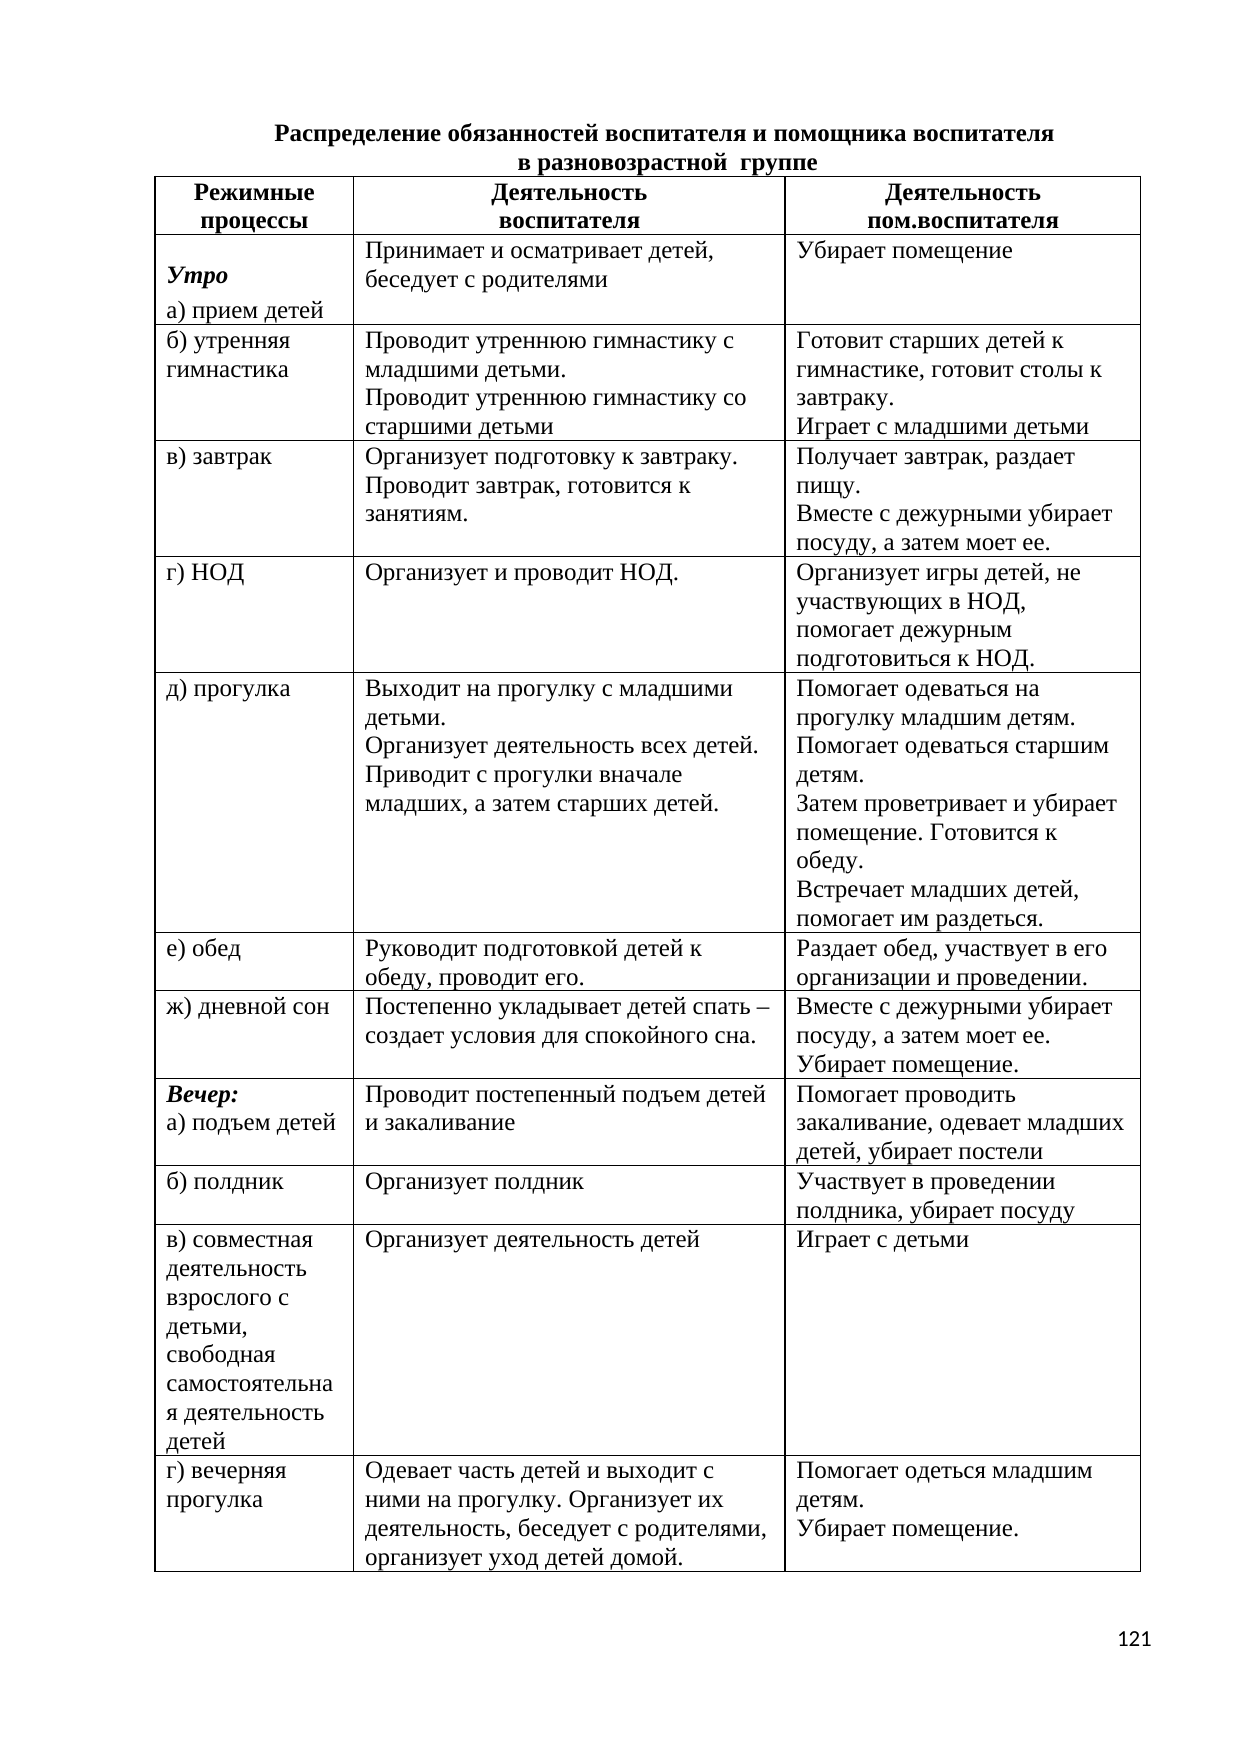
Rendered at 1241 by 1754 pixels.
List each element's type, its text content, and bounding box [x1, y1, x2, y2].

table_cell б) полдник [156, 1166, 353, 1223]
table_cell Вечер: а) подъем детей [156, 1079, 353, 1165]
table_cell Помогает одеваться на прогулку младшим детям. Помогает одеваться старшим детям. Затем проветривает и убирает помещение. Готовится к обеду. Встречает младших детей, помогает им раздеться. [786, 673, 1140, 932]
text Распределение обязанностей воспитателя и помощника воспитателя [177, 118, 1152, 147]
table_cell Проводит утреннюю гимнастику с младшими детьми. Проводит утреннюю гимнастику со старшими детьми [354, 325, 784, 440]
table_cell Играет с детьми [786, 1225, 1140, 1454]
table_cell Выходит на прогулку с младшими детьми. Организует деятельность всех детей. Приводит с прогулки вначале младших, а затем старших детей. [354, 673, 784, 932]
table_cell Организует игры детей, не участвующих в НОД, помогает дежурным подготовиться к НОД. [786, 557, 1140, 672]
table_cell Руководит подготовкой детей к обеду, проводит его. [354, 933, 784, 990]
table_cell д) прогулка [156, 673, 353, 932]
table_cell Принимает и осматривает детей, беседует с родителями [354, 235, 784, 324]
table_cell Утро а) прием детей [156, 235, 353, 324]
table_cell в) завтрак [156, 441, 353, 556]
table_header Деятельность воспитателя [354, 177, 784, 234]
table_cell Организует полдник [354, 1166, 784, 1223]
table_cell Организует и проводит НОД. [354, 557, 784, 672]
table_header Деятельность пом.воспитателя [786, 177, 1140, 234]
table_cell г) вечерняя прогулка [156, 1456, 353, 1571]
table_cell Постепенно укладывает детей спать – создает условия для спокойного сна. [354, 991, 784, 1078]
table_cell б) утренняя гимнастика [156, 325, 353, 440]
table_cell в) совместная деятельность взрослого с детьми, свободная самостоятельная деятельность детей [156, 1225, 353, 1454]
table_cell Одевает часть детей и выходит с ними на прогулку. Организует их деятельность, беседует с родителями, организует уход детей домой. [354, 1456, 784, 1571]
table_cell е) обед [156, 933, 353, 990]
table_cell Помогает проводить закаливание, одевает младших детей, убирает постели [786, 1079, 1140, 1165]
table_cell г) НОД [156, 557, 353, 672]
table_cell Вместе с дежурными убирает посуду, а затем моет ее. Убирает помещение. [786, 991, 1140, 1078]
table_cell Организует подготовку к завтраку. Проводит завтрак, готовится к занятиям. [354, 441, 784, 556]
table_cell Готовит старших детей к гимнастике, готовит столы к завтраку. Играет с младшими детьми [786, 325, 1140, 440]
text в разновозрастной группе [177, 147, 1152, 176]
table_cell Помогает одеться младшим детям. Убирает помещение. [786, 1456, 1140, 1571]
table_cell Раздает обед, участвует в его организации и проведении. [786, 933, 1140, 990]
table_cell Участвует в проведении полдника, убирает посуду [786, 1166, 1140, 1223]
table_header Режимные процессы [156, 177, 353, 234]
table_cell Получает завтрак, раздает пищу. Вместе с дежурными убирает посуду, а затем моет ее. [786, 441, 1140, 556]
table_cell ж) дневной сон [156, 991, 353, 1078]
table_cell Убирает помещение [786, 235, 1140, 324]
table_cell Проводит постепенный подъем детей и закаливание [354, 1079, 784, 1165]
table_cell Организует деятельность детей [354, 1225, 784, 1454]
